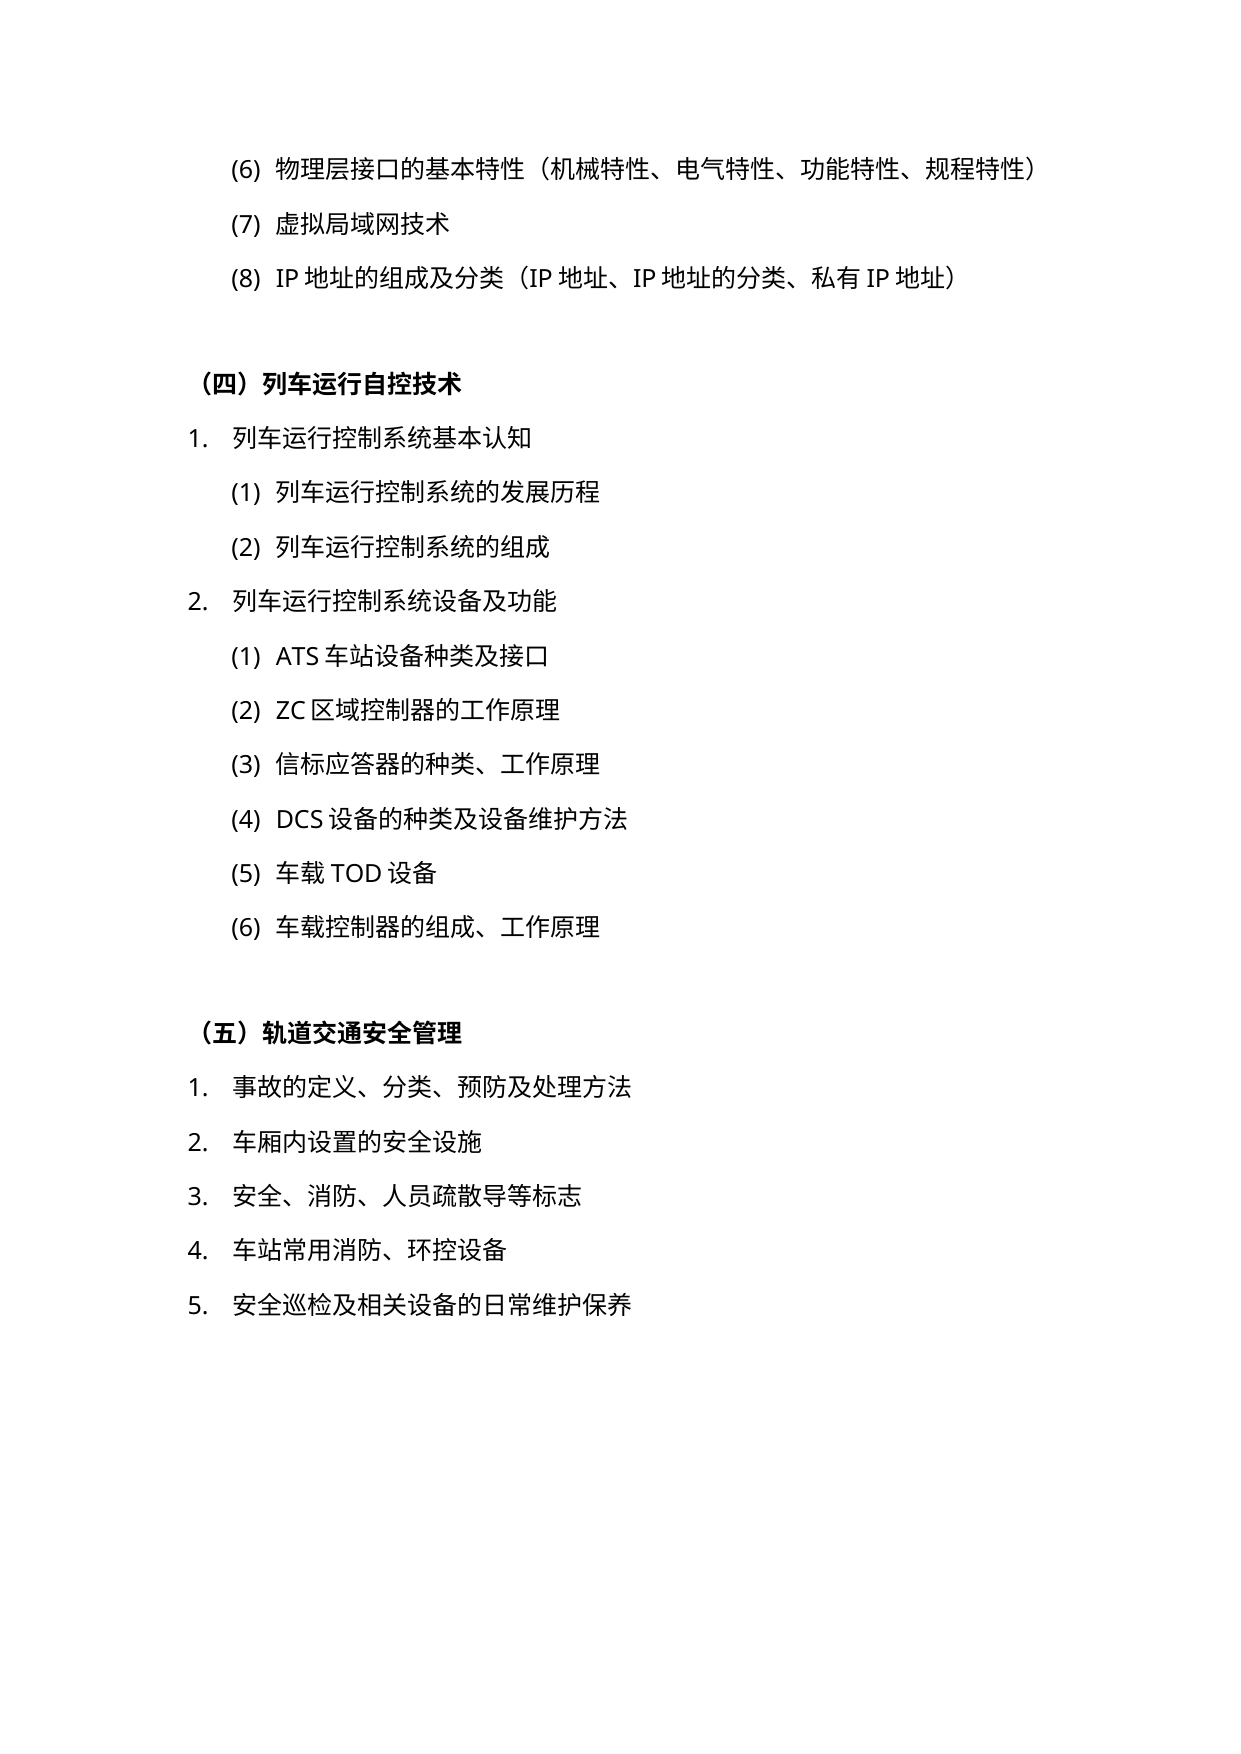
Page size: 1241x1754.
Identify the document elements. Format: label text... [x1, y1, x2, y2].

list 信标应答器的种类、工作原理 [231, 745, 1053, 781]
list DCS设备的种类及设备维护方法 [231, 799, 1053, 835]
list 物理层接口的基本特性（机械特性、电气特性、功能特性、规程特性） [231, 150, 1053, 186]
list ATS车站设备种类及接口 [231, 636, 1053, 672]
list 事故的定义、分类、预防及处理方法 [187, 1068, 1053, 1104]
list ZC区域控制器的工作原理 [231, 690, 1053, 727]
list 车站常用消防、环控设备 [187, 1231, 1053, 1267]
list 列车运行控制系统基本认知 [187, 418, 1053, 455]
list 车载TOD设备 [231, 853, 1053, 890]
text （五）轨道交通安全管理 [187, 1013, 1053, 1049]
list 列车运行控制系统的组成 [231, 527, 1053, 563]
list 列车运行控制系统的发展历程 [231, 473, 1053, 509]
list 虚拟局域网技术 [231, 204, 1053, 241]
text （四）列车运行自控技术 [187, 364, 1053, 400]
list 列车运行控制系统设备及功能 [187, 582, 1053, 618]
list 车载控制器的组成、工作原理 [231, 908, 1053, 944]
list 安全、消防、人员疏散导等标志 [187, 1176, 1053, 1213]
list 车厢内设置的安全设施 [187, 1122, 1053, 1158]
list IP地址的组成及分类（IP地址、IP地址的分类、私有IP地址） [231, 259, 1053, 295]
list 安全巡检及相关设备的日常维护保养 [187, 1285, 1053, 1321]
